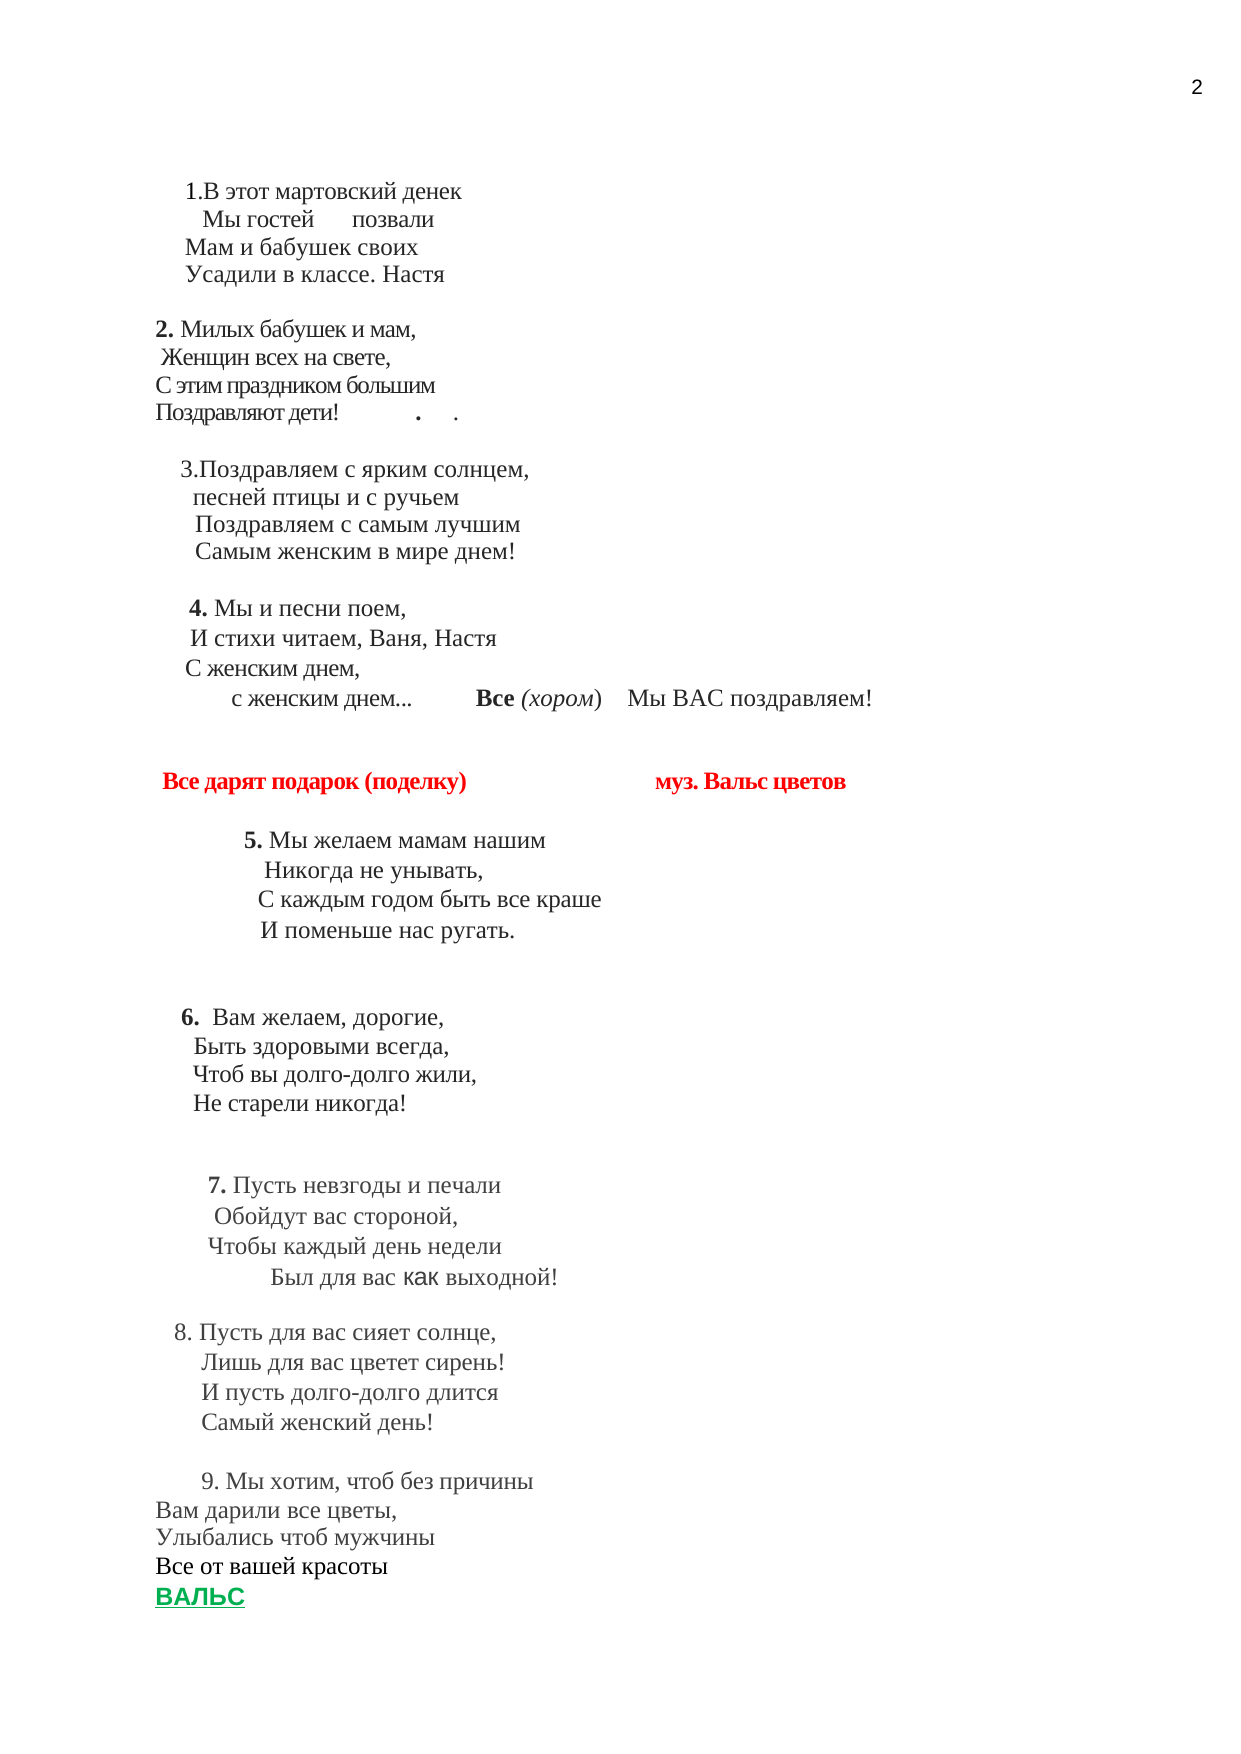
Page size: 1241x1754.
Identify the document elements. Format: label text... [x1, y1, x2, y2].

text песней птицы и с ручьем [155, 483, 1158, 511]
text Вам дарили все цветы, [155, 1497, 1068, 1524]
text Никогда не унывать, [202, 856, 1203, 884]
text Самый женский день! [185, 1409, 1077, 1436]
text Улыбались чтоб мужчины [155, 1524, 1077, 1551]
text И пусть долго-долго длится [185, 1379, 1077, 1406]
text с женским днем... Все (хором) Мы ВАС поздравляем! [162, 682, 1068, 712]
text С каждым годом быть все краше [203, 884, 1203, 913]
text Мы гостей позвали [184, 205, 1158, 233]
text Все дарят подарок (поделку) муз. Вальс цветов [162, 768, 1158, 795]
text 9. Мы хотим, чтоб без причины [185, 1468, 1068, 1495]
text Чтоб вы долго-долго жили, [181, 1059, 1203, 1088]
text Женщин всех на свете, [155, 343, 1158, 371]
text Поздравляют дети! . . [155, 399, 1158, 426]
text Усадили в классе. Настя [184, 261, 1158, 288]
text С этим праздником большим [155, 371, 1158, 399]
text Чтобы каждый день недели [208, 1233, 1158, 1260]
text Обойдут вас стороной, [208, 1202, 1158, 1229]
text 1.В этот мартовский денек [184, 178, 1158, 205]
text Не старели никогда! [181, 1088, 1203, 1117]
text Лишь для вас цветет сирень! [185, 1349, 1077, 1376]
text И поменьше нас ругать. [204, 915, 1203, 944]
text Был для вас как выходной! [208, 1264, 1158, 1291]
text 7. Пусть невзгоды и печали [208, 1172, 1158, 1199]
text 8. Пусть для вас сияет солнце, [155, 1321, 1203, 1346]
text 6. Вам желаем, дорогие, [181, 1002, 1203, 1031]
text Быть здоровыми всегда, [181, 1031, 1203, 1059]
text 2. Милых бабушек и мам, [155, 316, 1158, 343]
text Все от вашей красоты [155, 1551, 1203, 1580]
text Мам и бабушек своих [184, 233, 1158, 261]
text Самым женским в мире днем! [195, 537, 1203, 564]
text 4. Мы и песни поем, [189, 593, 1203, 622]
text 3.Поздравляем с ярким солнцем, [155, 455, 1158, 483]
text Поздравляем с самым лучшим [195, 511, 1203, 537]
text И стихи читаем, Ваня, Настя [190, 623, 1203, 652]
text ВАЛЬС [155, 1580, 1203, 1611]
text С женским днем, [162, 652, 1068, 682]
text 5. Мы желаем мамам нашим [201, 825, 1203, 854]
